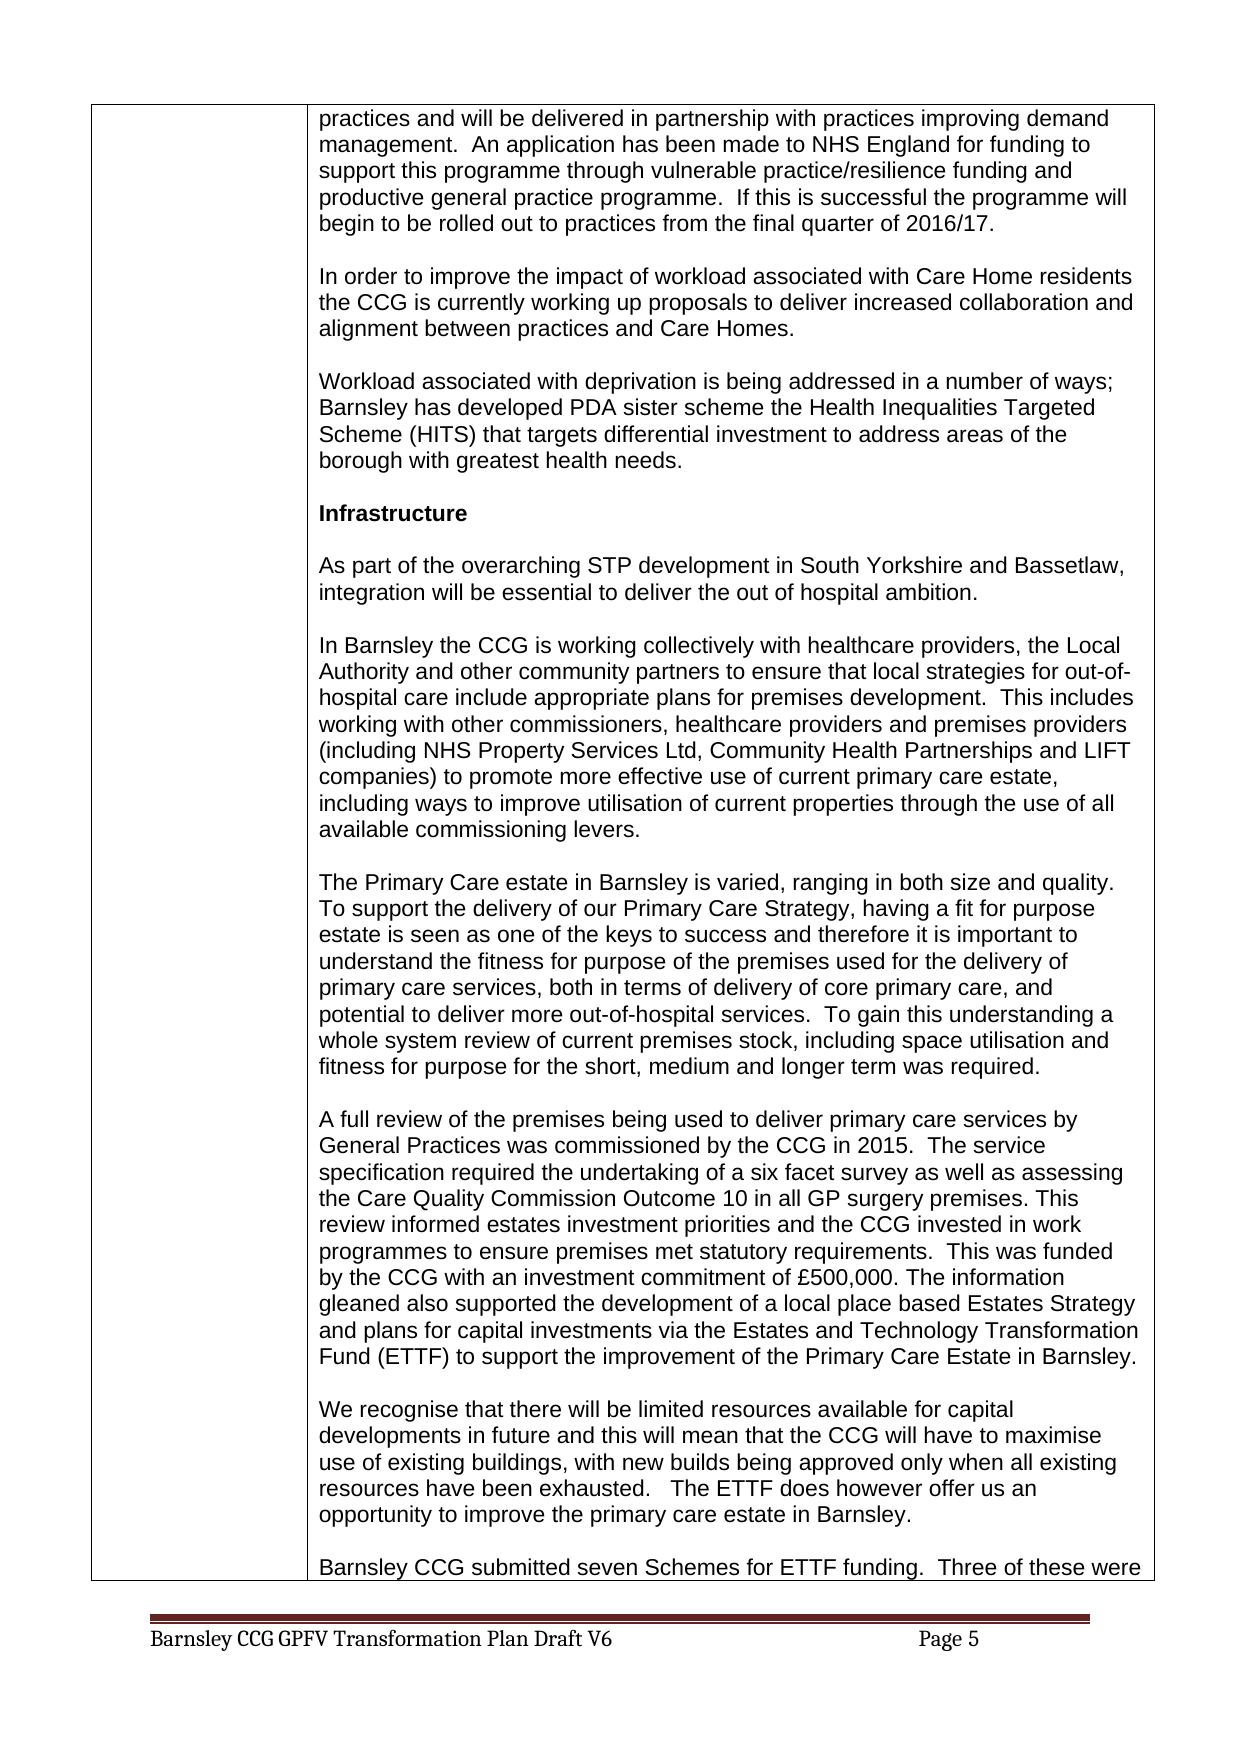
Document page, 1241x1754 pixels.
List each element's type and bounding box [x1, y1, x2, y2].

table_cell [308, 105, 1154, 1580]
table_cell [92, 105, 307, 1580]
